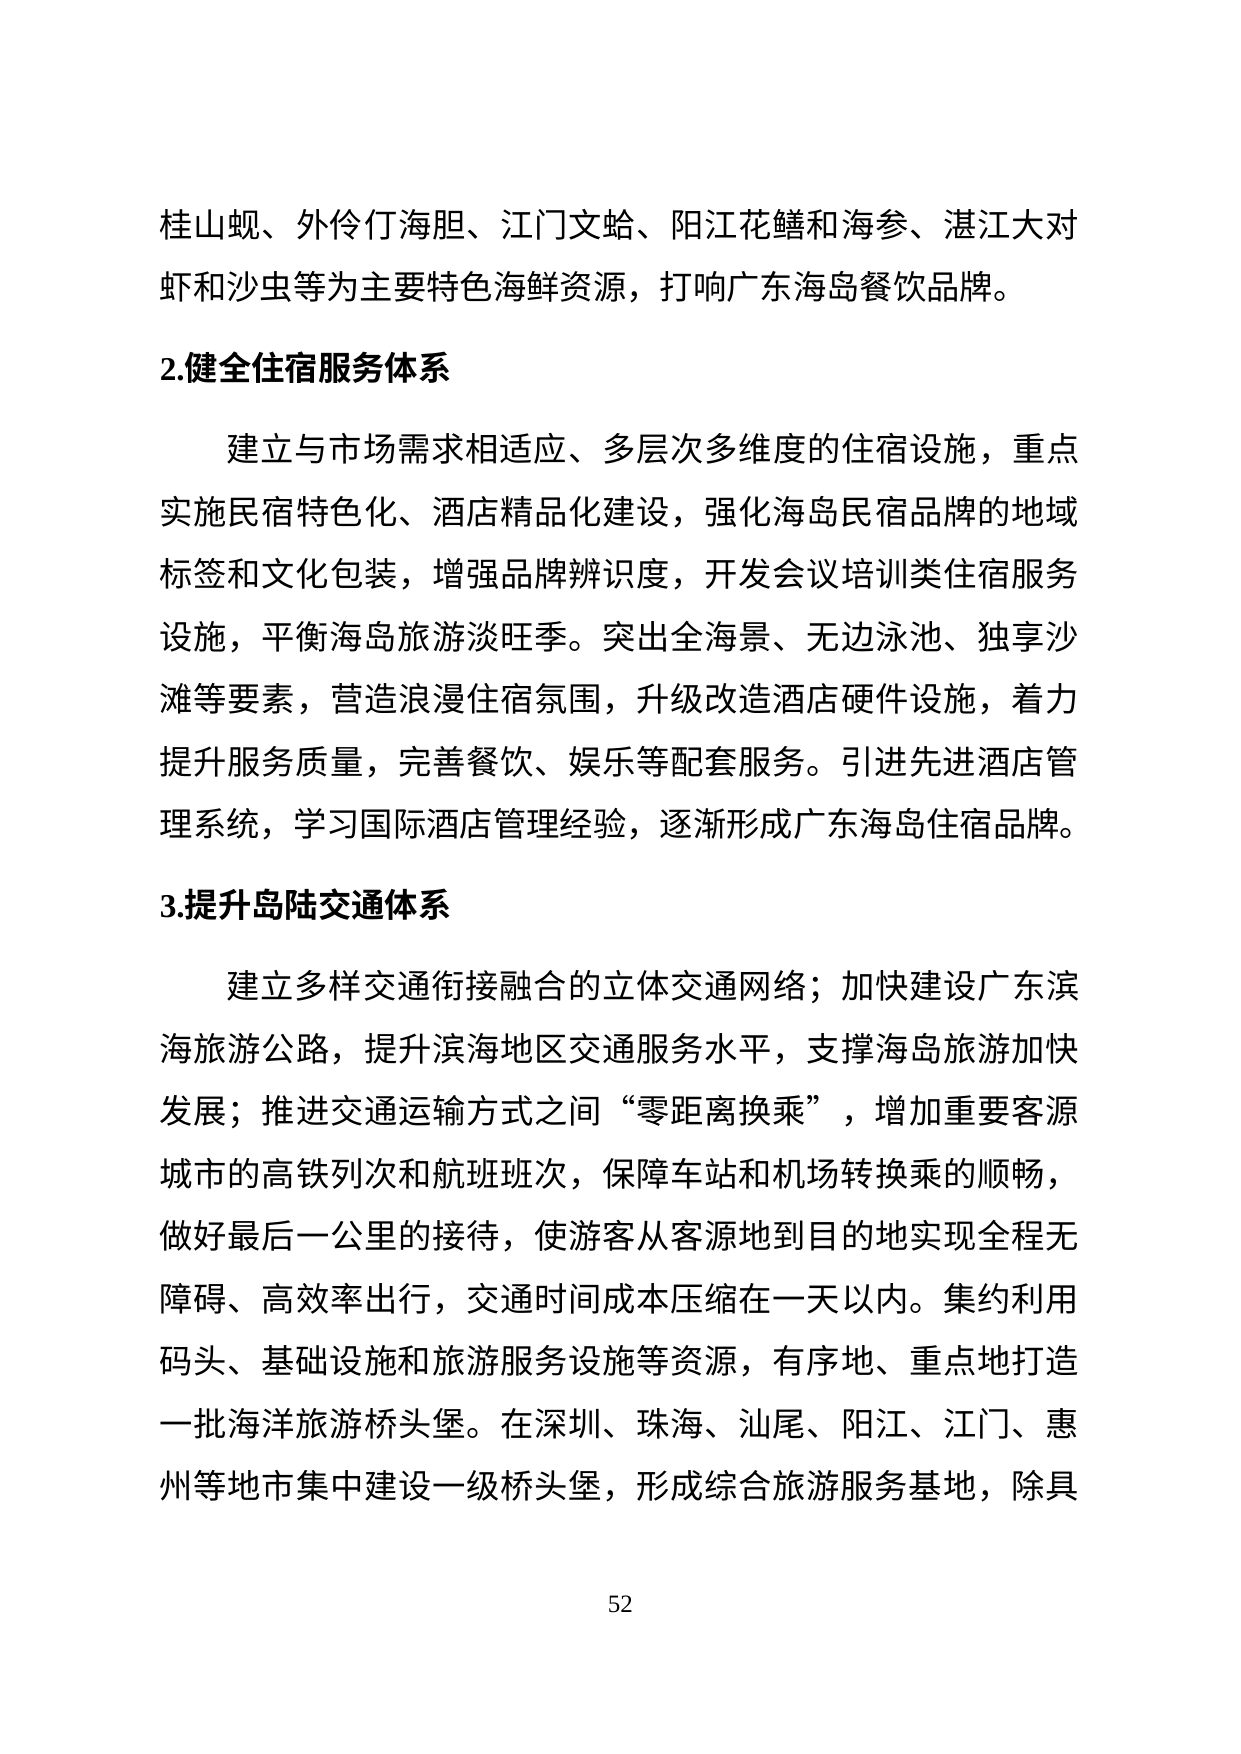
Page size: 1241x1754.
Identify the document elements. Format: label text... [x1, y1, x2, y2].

text 建立与市场需求相适应、多层次多维度的住宿设施，重点实施民宿特色化、酒店精品化建设，强化海岛民宿品牌的地域标签和文化包装，增强品牌辨识度，开发会议培训类住宿服务设施，平衡海岛旅游淡旺季。突出全海景、无边泳池、独享沙滩等要素，营造浪漫住宿氛围，升级改造酒店硬件设施，着力提升服务质量，完善餐饮、娱乐等配套服务。引进先进酒店管理系统，学习国际酒店管理经验，逐渐形成广东海岛住宿品牌。 [159, 412, 1081, 849]
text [159, 187, 1081, 312]
subtitle 2.健全住宿服务体系 [159, 331, 1081, 393]
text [159, 949, 1081, 1511]
subtitle 3.提升岛陆交通体系 [159, 868, 1081, 930]
